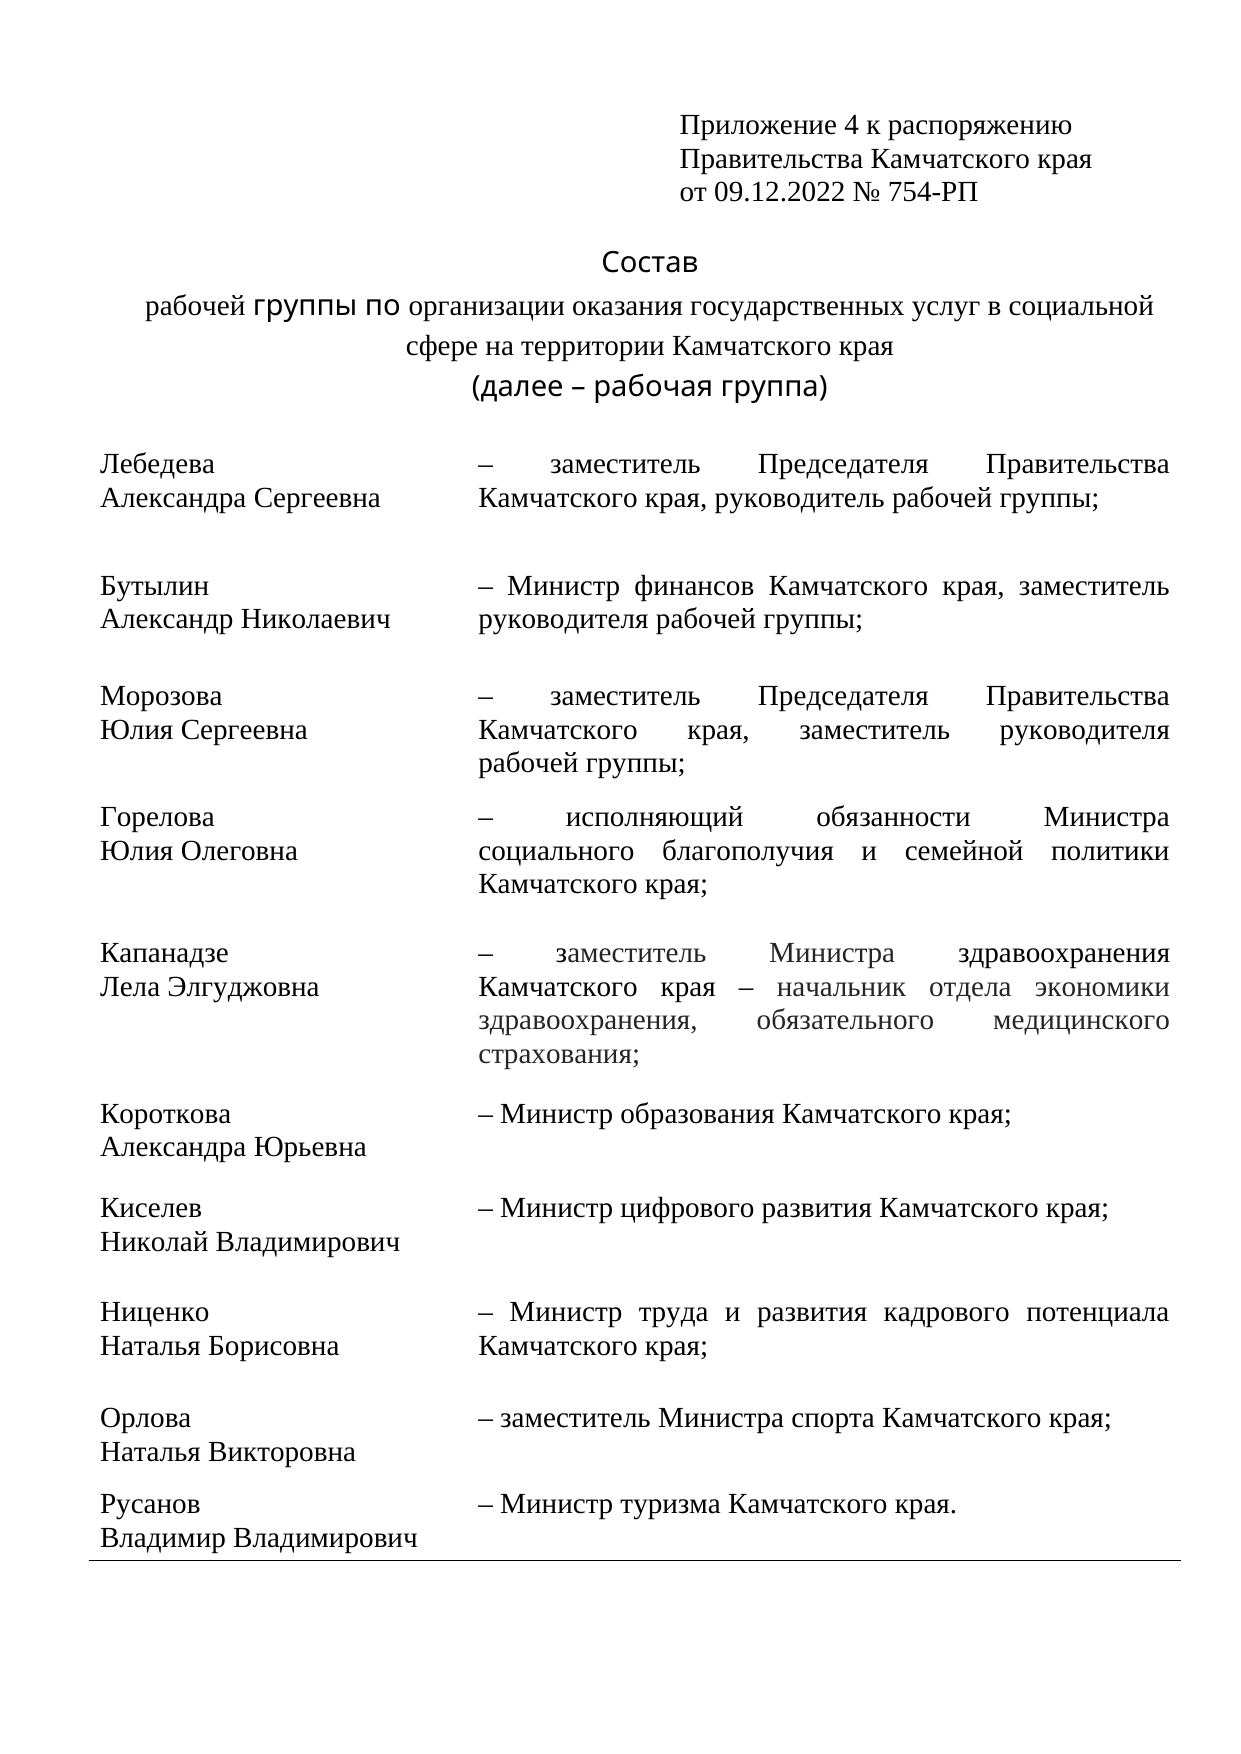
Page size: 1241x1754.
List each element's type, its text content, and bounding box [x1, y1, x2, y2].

text рабочей группы по организации оказания государственных услуг в социальной сфере на территории Камчатского края [118, 284, 1181, 362]
table_cell Морозова Юлия Сергеевна [89, 678, 473, 799]
table_cell Ниценко Наталья Борисовна [89, 1294, 473, 1400]
text Приложение 4 к распоряжению [679, 107, 1181, 141]
text Состав [118, 242, 1181, 281]
table_cell – Министр финансов Камчатского края, заместитель руководителя рабочей группы; [473, 568, 1181, 678]
table_cell Короткова Александра Юрьевна [89, 1096, 473, 1191]
text (далее – рабочая группа) [118, 365, 1181, 405]
text Правительства Камчатского края [679, 141, 1181, 174]
table_cell – Министр туризма Камчатского края. [473, 1486, 1181, 1559]
table_cell – заместитель Министра спорта Камчатского края; [473, 1400, 1181, 1486]
table_cell Русанов Владимир Владимирович [89, 1486, 473, 1559]
table_cell – Министр труда и развития кадрового потенциала Камчатского края; [473, 1294, 1181, 1400]
table_header Лебедева Александра Сергеевна [89, 447, 473, 568]
table_cell – исполняющий обязанности Министра социального благополучия и семейной политики Камчатского края; [473, 800, 1181, 935]
table_cell Киселев Николай Владимирович [89, 1191, 473, 1294]
table_cell – заместитель Председателя Правительства Камчатского края, заместитель руководителя рабочей группы; [473, 678, 1181, 799]
table_cell Бутылин Александр Николаевич [89, 568, 473, 678]
table_header – заместитель Председателя Правительства Камчатского края, руководитель рабочей группы; [473, 447, 1181, 568]
text от 09.12.2022 № 754-РП [679, 174, 1181, 208]
table_cell Орлова Наталья Викторовна [89, 1400, 473, 1486]
table_cell Горелова Юлия Олеговна [89, 800, 473, 935]
table_cell – Министр образования Камчатского края; [473, 1096, 1181, 1191]
table_cell Капанадзе Лела Элгуджовна [89, 935, 473, 1096]
table_cell – заместитель Министра здравоохранения Камчатского края – начальник отдела экономики здравоохранения, обязательного медицинского страхования; [473, 935, 1181, 1096]
table_cell – Министр цифрового развития Камчатского края; [473, 1191, 1181, 1294]
